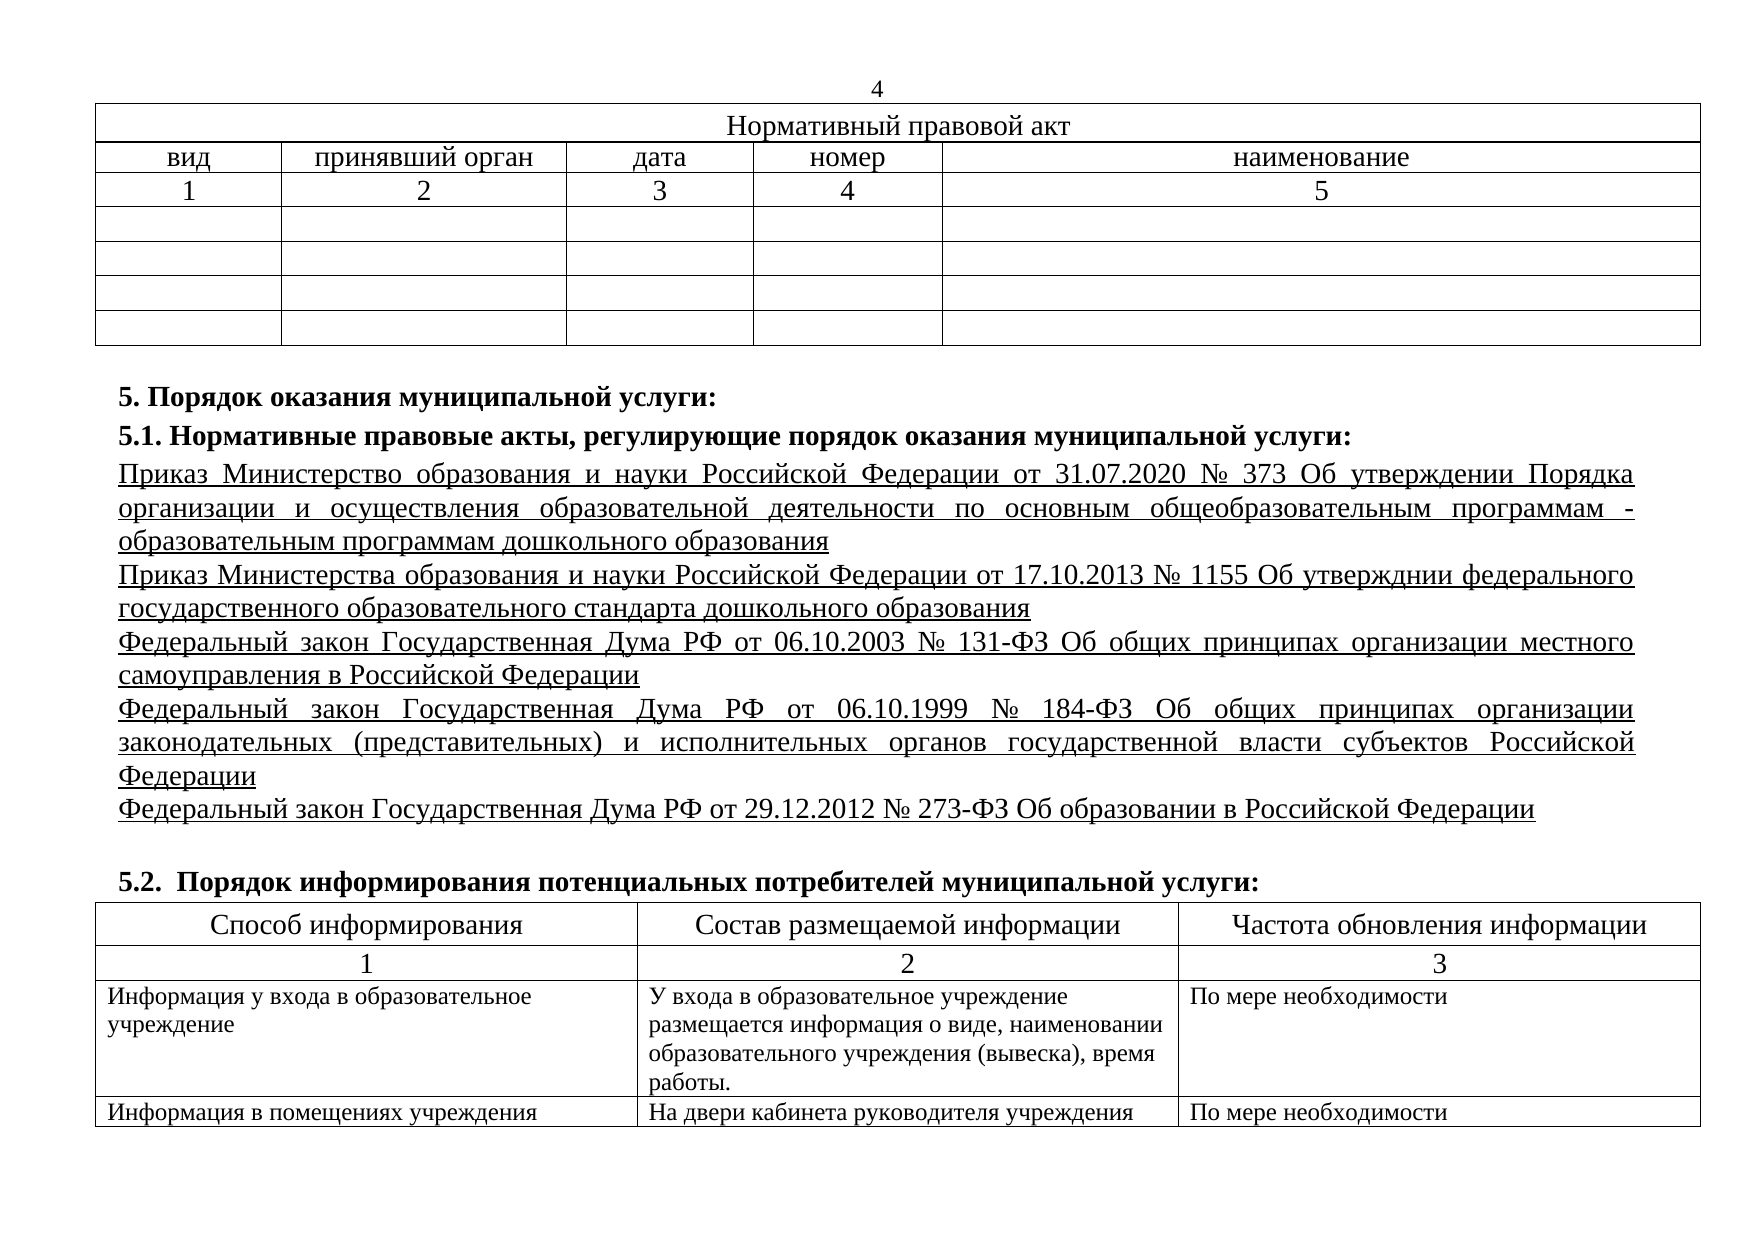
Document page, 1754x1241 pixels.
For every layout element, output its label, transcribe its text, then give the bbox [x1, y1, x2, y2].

table_cell 5 [943, 173, 1700, 206]
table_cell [1179, 1097, 1700, 1126]
table_cell У входа в образовательное учреждение размещается информация о виде, наименовании образовательного учреждения (вывеска), время работы. [638, 981, 1178, 1096]
table_cell [282, 207, 566, 241]
table_header Способ информирования [96, 903, 637, 945]
table_cell 3 [567, 173, 753, 206]
table_cell [754, 207, 942, 241]
table_cell 3 [1179, 946, 1700, 980]
table_cell [96, 276, 281, 310]
text Приказ Министерства образования и науки Российской Федерации от 17.10.2013 № 1155 Об утвержднии федерального государственного образовательного стандарта дошкольного образования [118, 557, 1636, 624]
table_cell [638, 1097, 1178, 1126]
text 5.1. Нормативные правовые акты, регулирующие порядок оказания муниципальной услуги: [118, 418, 1636, 451]
table_cell [754, 242, 942, 275]
table_cell [754, 276, 942, 310]
table_cell номер [754, 143, 942, 172]
text Приказ Министерство образования и науки Российской Федерации от 31.07.2020 № 373 Об утверждении Порядка организации и осуществления образовательной деятельности по основным общеобразовательным программам - образовательным программам дошкольного образования [118, 456, 1636, 557]
table_header Нормативный правовой акт [96, 104, 1700, 141]
table_cell [282, 276, 566, 310]
table_cell [96, 311, 281, 344]
table_cell 2 [282, 173, 566, 206]
text Федеральный закон Государственная Дума РФ от 06.10.2003 № 131-ФЗ Об общих принципах организации местного самоуправления в Российской Федерации [118, 624, 1636, 691]
text Федеральный закон Государственная Дума РФ от 06.10.1999 № 184-ФЗ Об общих принципах организации законодательных (представительных) и исполнительных органов государственной власти субъектов Российской Федерации [118, 691, 1636, 754]
table_cell [943, 207, 1700, 241]
text 5.2. Порядок информирования потенциальных потребителей муниципальной услуги: [118, 864, 1636, 897]
table_cell [754, 311, 942, 344]
table_cell [96, 242, 281, 275]
table_cell [943, 311, 1700, 344]
table_cell [567, 242, 753, 275]
table_cell [567, 207, 753, 241]
table_header Частота обновления информации [1179, 903, 1700, 945]
text 5. Порядок оказания муниципальной услуги: [118, 379, 1636, 413]
table_cell вид [96, 143, 281, 172]
table_cell [96, 207, 281, 241]
text Федеральный закон Государственная Дума РФ от 06.10.1999 № 184-ФЗ Об общих принципах организации законодательных (представительных) и исполнительных органов государственной власти субъектов Российской Федерации [118, 755, 1636, 792]
table_cell 1 [96, 946, 637, 980]
text Федеральный закон Государственная Дума РФ от 29.12.2012 № 273-ФЗ Об образовании в Российской Федерации [118, 792, 1636, 825]
table_cell [943, 276, 1700, 310]
table_header Состав размещаемой информации [638, 903, 1178, 945]
table_cell наименование [943, 143, 1700, 172]
table_cell По мере необходимости [1179, 981, 1700, 1096]
table_cell Информация у входа в образовательное учреждение [96, 981, 637, 1096]
table_cell 2 [638, 946, 1178, 980]
table_cell дата [567, 143, 753, 172]
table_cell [96, 1097, 637, 1126]
table_cell принявший орган [282, 143, 566, 172]
table_cell [282, 242, 566, 275]
table_cell [282, 311, 566, 344]
table_cell 1 [96, 173, 281, 206]
table_cell 4 [754, 173, 942, 206]
table_cell [943, 242, 1700, 275]
table_cell [567, 311, 753, 344]
table_cell [567, 276, 753, 310]
